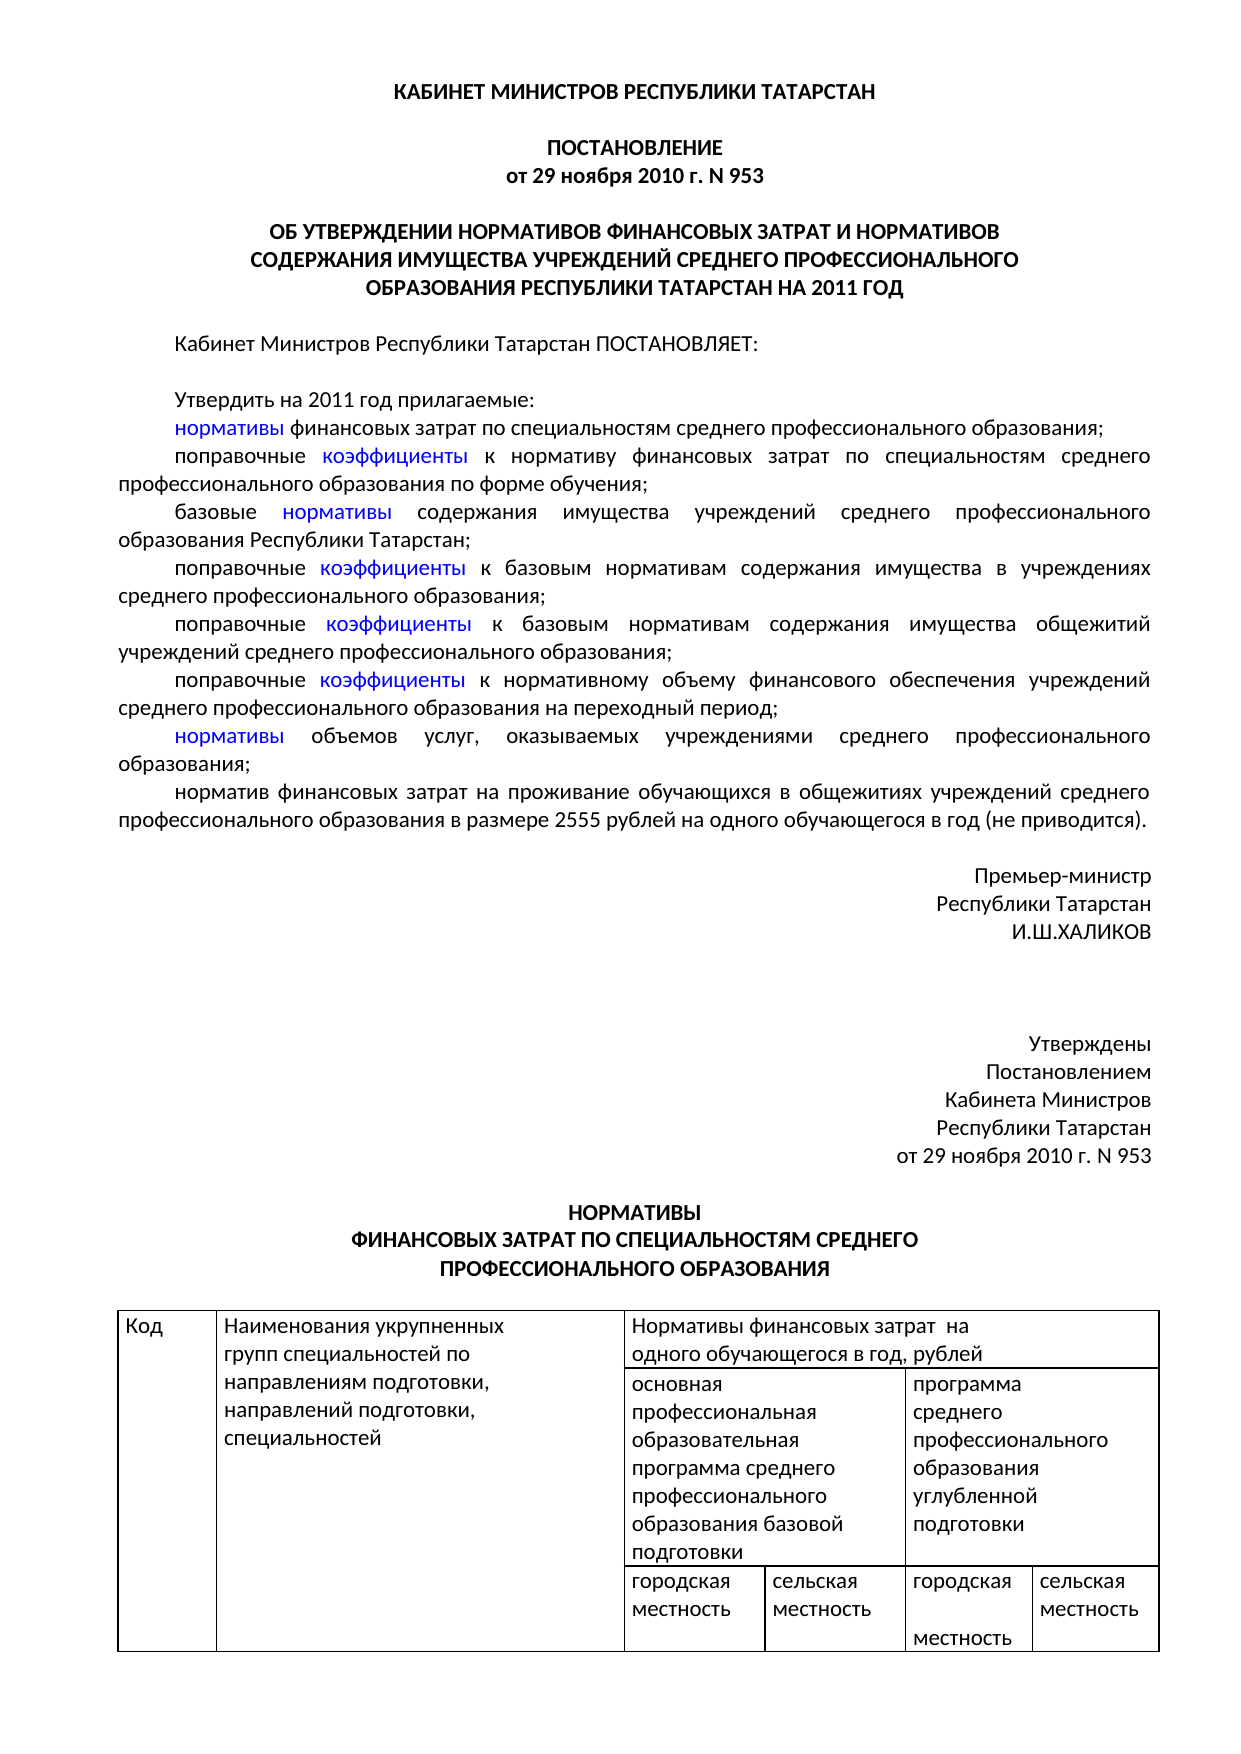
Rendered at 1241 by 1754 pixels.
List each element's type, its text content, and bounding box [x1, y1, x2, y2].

title КАБИНЕТ МИНИСТРОВ РЕСПУБЛИКИ ТАТАРСТАН [118, 77, 1152, 105]
text норматив финансовых затрат на проживание обучающихся в общежитиях учреждений среднего профессионального образования в размере 2555 рублей на одного обучающегося в год (не приводится). [118, 777, 1152, 833]
title ПРОФЕССИОНАЛЬНОГО ОБРАЗОВАНИЯ [118, 1254, 1152, 1282]
title СОДЕРЖАНИЯ ИМУЩЕСТВА УЧРЕЖДЕНИЙ СРЕДНЕГО ПРОФЕССИОНАЛЬНОГО [118, 245, 1152, 273]
text нормативы финансовых затрат по специальностям среднего профессионального образования; [118, 413, 1152, 441]
table_header Наименования укрупненных групп специальностей по направлениям подготовки, направлений подготовки, специальностей [217, 1311, 624, 1651]
table_cell городская местность [906, 1567, 1032, 1651]
table_cell городская местность [625, 1567, 764, 1651]
title ПОСТАНОВЛЕНИЕ [118, 133, 1152, 161]
table_header Код [119, 1311, 216, 1651]
title ФИНАНСОВЫХ ЗАТРАТ ПО СПЕЦИАЛЬНОСТЯМ СРЕДНЕГО [118, 1226, 1152, 1254]
table_cell сельская местность [1033, 1567, 1158, 1651]
text Утверждены [118, 1029, 1152, 1057]
text Республики Татарстан [118, 889, 1152, 917]
title НОРМАТИВЫ [118, 1198, 1152, 1226]
table_cell сельская местность [766, 1567, 905, 1651]
text поправочные коэффициенты к нормативному объему финансового обеспечения учреждений среднего профессионального образования на переходный период; [118, 665, 1152, 721]
title от 29 ноября 2010 г. N 953 [118, 161, 1152, 189]
text Утвердить на 2011 год прилагаемые: [118, 385, 1152, 413]
text Кабинета Министров [118, 1086, 1152, 1113]
text поправочные коэффициенты к базовым нормативам содержания имущества общежитий учреждений среднего профессионального образования; [118, 609, 1152, 665]
text от 29 ноября 2010 г. N 953 [118, 1142, 1152, 1169]
text поправочные коэффициенты к нормативу финансовых затрат по специальностям среднего профессионального образования по форме обучения; [118, 441, 1152, 497]
table_header Нормативы финансовых затрат на одного обучающегося в год, рублей [625, 1311, 1158, 1367]
text И.Ш.ХАЛИКОВ [118, 917, 1152, 945]
table_cell программа среднего профессионального образования углубленной подготовки [906, 1369, 1158, 1565]
text базовые нормативы содержания имущества учреждений среднего профессионального образования Республики Татарстан; [118, 497, 1152, 553]
text Постановлением [118, 1057, 1152, 1086]
title ОБРАЗОВАНИЯ РЕСПУБЛИКИ ТАТАРСТАН НА 2011 ГОД [118, 273, 1152, 301]
title ОБ УТВЕРЖДЕНИИ НОРМАТИВОВ ФИНАНСОВЫХ ЗАТРАТ И НОРМАТИВОВ [118, 217, 1152, 245]
text Республики Татарстан [118, 1113, 1152, 1142]
text нормативы объемов услуг, оказываемых учреждениями среднего профессионального образования; [118, 721, 1152, 777]
text Премьер-министр [118, 861, 1152, 889]
text Кабинет Министров Республики Татарстан ПОСТАНОВЛЯЕТ: [118, 329, 1152, 357]
text поправочные коэффициенты к базовым нормативам содержания имущества в учреждениях среднего профессионального образования; [118, 553, 1152, 609]
table_cell основная профессиональная образовательная программа среднего профессионального образования базовой подготовки [625, 1369, 905, 1565]
